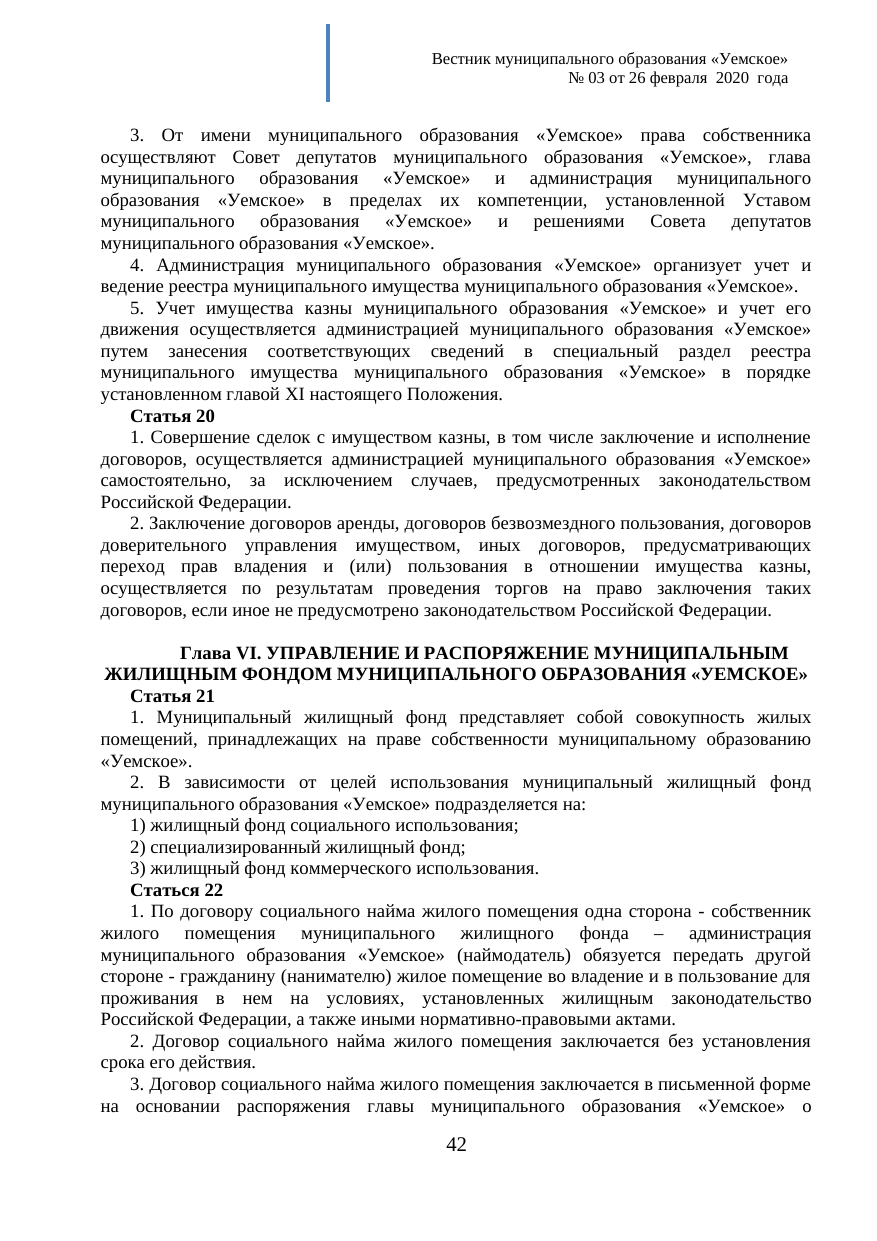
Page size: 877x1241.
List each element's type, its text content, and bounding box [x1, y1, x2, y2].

text 3) жилищный фонд коммерческого использования. [100, 857, 812, 879]
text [100, 1073, 812, 1116]
text 1. Муниципальный жилищный фонд представляет собой совокупность жилых помещений, принадлежащих на праве собственности муниципальному образованию «Уемское». [100, 706, 812, 771]
text 3. От имени муниципального образования «Уемское» права собственника осуществляют Совет депутатов муниципального образования «Уемское», глава муниципального образования «Уемское» и администрация муниципального образования «Уемское» в пределах их компетенции, установленной Уставом муниципального образования «Уемское» и решениями Совета депутатов муниципального образования «Уемское». [100, 124, 812, 253]
text Статься 22 [100, 879, 812, 900]
text Статья 20 [100, 404, 812, 426]
text 2. В зависимости от целей использования муниципальный жилищный фонд муниципального образования «Уемское» подразделяется на: [100, 771, 812, 814]
text 2. Заключение договоров аренды, договоров безвозмездного пользования, договоров доверительного управления имуществом, иных договоров, предусматривающих переход прав владения и (или) пользования в отношении имущества казны, осуществляется по результатам проведения торгов на право заключения таких договоров, если иное не предусмотрено законодательством Российской Федерации. [100, 512, 812, 620]
text 4. Администрация муниципального образования «Уемское» организует учет и ведение реестра муниципального имущества муниципального образования «Уемское». [100, 253, 812, 297]
text 1. Совершение сделок с имуществом казны, в том числе заключение и исполнение договоров, осуществляется администрацией муниципального образования «Уемское» самостоятельно, за исключением случаев, предусмотренных законодательством Российской Федерации. [100, 426, 812, 512]
text 1. По договору социального найма жилого помещения одна сторона - собственник жилого помещения муниципального жилищного фонда – администрация муниципального образования «Уемское» (наймодатель) обязуется передать другой стороне - гражданину (нанимателю) жилое помещение во владение и в пользование для проживания в нем на условиях, установленных жилищным законодательство Российской Федерации, а также иными нормативно-правовыми актами. [100, 900, 812, 1030]
text 5. Учет имущества казны муниципального образования «Уемское» и учет его движения осуществляется администрацией муниципального образования «Уемское» путем занесения соответствующих сведений в специальный раздел реестра муниципального имущества муниципального образования «Уемское» в порядке установленном главой XI настоящего Положения. [100, 297, 812, 404]
text Глава VI. УПРАВЛЕНИЕ И РАСПОРЯЖЕНИЕ МУНИЦИПАЛЬНЫМ ЖИЛИЩНЫМ ФОНДОМ МУНИЦИПАЛЬНОГО ОБРАЗОВАНИЯ «УЕМСКОЕ» [100, 642, 812, 685]
text Статья 21 [100, 685, 812, 706]
text 2. Договор социального найма жилого помещения заключается без установления срока его действия. [100, 1030, 812, 1073]
text 2) специализированный жилищный фонд; [100, 836, 812, 857]
text 1) жилищный фонд социального использования; [100, 814, 812, 836]
